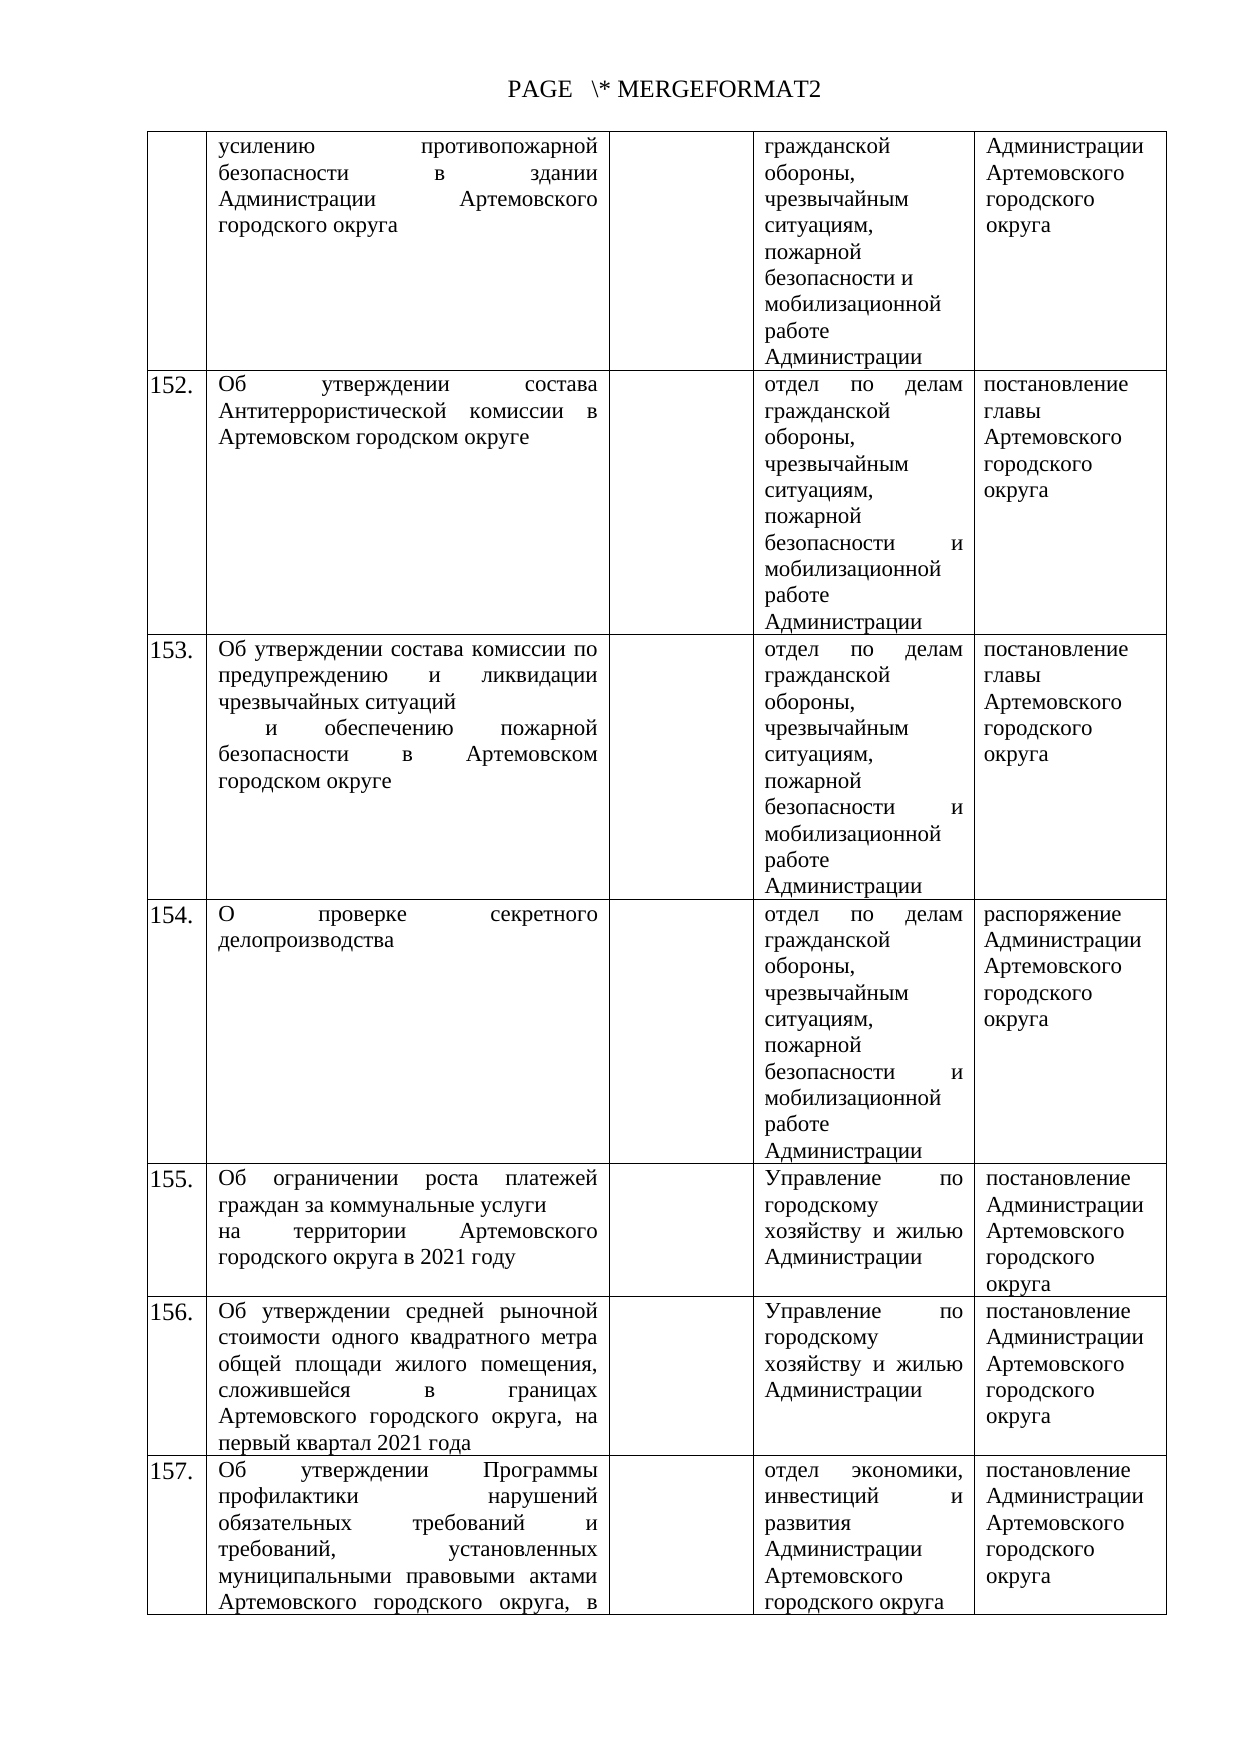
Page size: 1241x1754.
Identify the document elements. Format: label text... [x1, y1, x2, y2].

table_cell постановление Администрации Артемовского городского округа [975, 1164, 1166, 1296]
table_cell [754, 1456, 974, 1614]
table_cell Управление по городскому хозяйству и жилью Администрации [754, 1164, 974, 1296]
table_cell Об утверждении средней рыночной стоимости одного квадратного метра общей площади жилого помещения, сложившейся в границах Артемовского городского округа, на первый квартал 2021 года [207, 1297, 609, 1455]
table_cell отдел по делам гражданской обороны, чрезвычайным ситуациям, пожарной безопасности и мобилизационной работе Администрации [754, 635, 974, 899]
table_cell Об ограничении роста платежей граждан за коммунальные услуги на территории Артемовского городского округа в 2021 году [207, 1164, 609, 1296]
table_cell О проверке секретного делопроизводства [207, 900, 609, 1163]
table_cell [610, 132, 753, 369]
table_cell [207, 132, 609, 369]
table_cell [754, 132, 974, 369]
table_cell Об утверждении состава Антитеррористической комиссии в Артемовском городском округе [207, 371, 609, 634]
table_cell [610, 900, 753, 1163]
table_cell [610, 1456, 753, 1614]
table_cell [148, 1456, 206, 1614]
table_cell [610, 1164, 753, 1296]
table_cell [148, 1164, 206, 1296]
table_cell распоряжение Администрации Артемовского городского округа [975, 900, 1166, 1163]
table_cell [610, 1297, 753, 1455]
table_cell постановление Администрации Артемовского городского округа [975, 1297, 1166, 1455]
table_cell [610, 371, 753, 634]
table_cell [148, 635, 206, 899]
table_cell отдел по делам гражданской обороны, чрезвычайным ситуациям, пожарной безопасности и мобилизационной работе Администрации [754, 900, 974, 1163]
table_cell [148, 1297, 206, 1455]
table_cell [207, 1456, 609, 1614]
table_cell [148, 371, 206, 634]
table_cell [148, 900, 206, 1163]
table_cell Об утверждении состава комиссии по предупреждению и ликвидации чрезвычайных ситуаций и обеспечению пожарной безопасности в Артемовском городском округе [207, 635, 609, 899]
table_cell Управление по городскому хозяйству и жилью Администрации [754, 1297, 974, 1455]
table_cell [975, 1456, 1166, 1614]
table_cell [975, 132, 1166, 369]
table_cell постановление главы Артемовского городского округа [975, 371, 1166, 634]
table_cell отдел по делам гражданской обороны, чрезвычайным ситуациям, пожарной безопасности и мобилизационной работе Администрации [754, 371, 974, 634]
table_cell [610, 635, 753, 899]
table_cell [148, 132, 206, 369]
table_cell постановление главы Артемовского городского округа [975, 635, 1166, 899]
